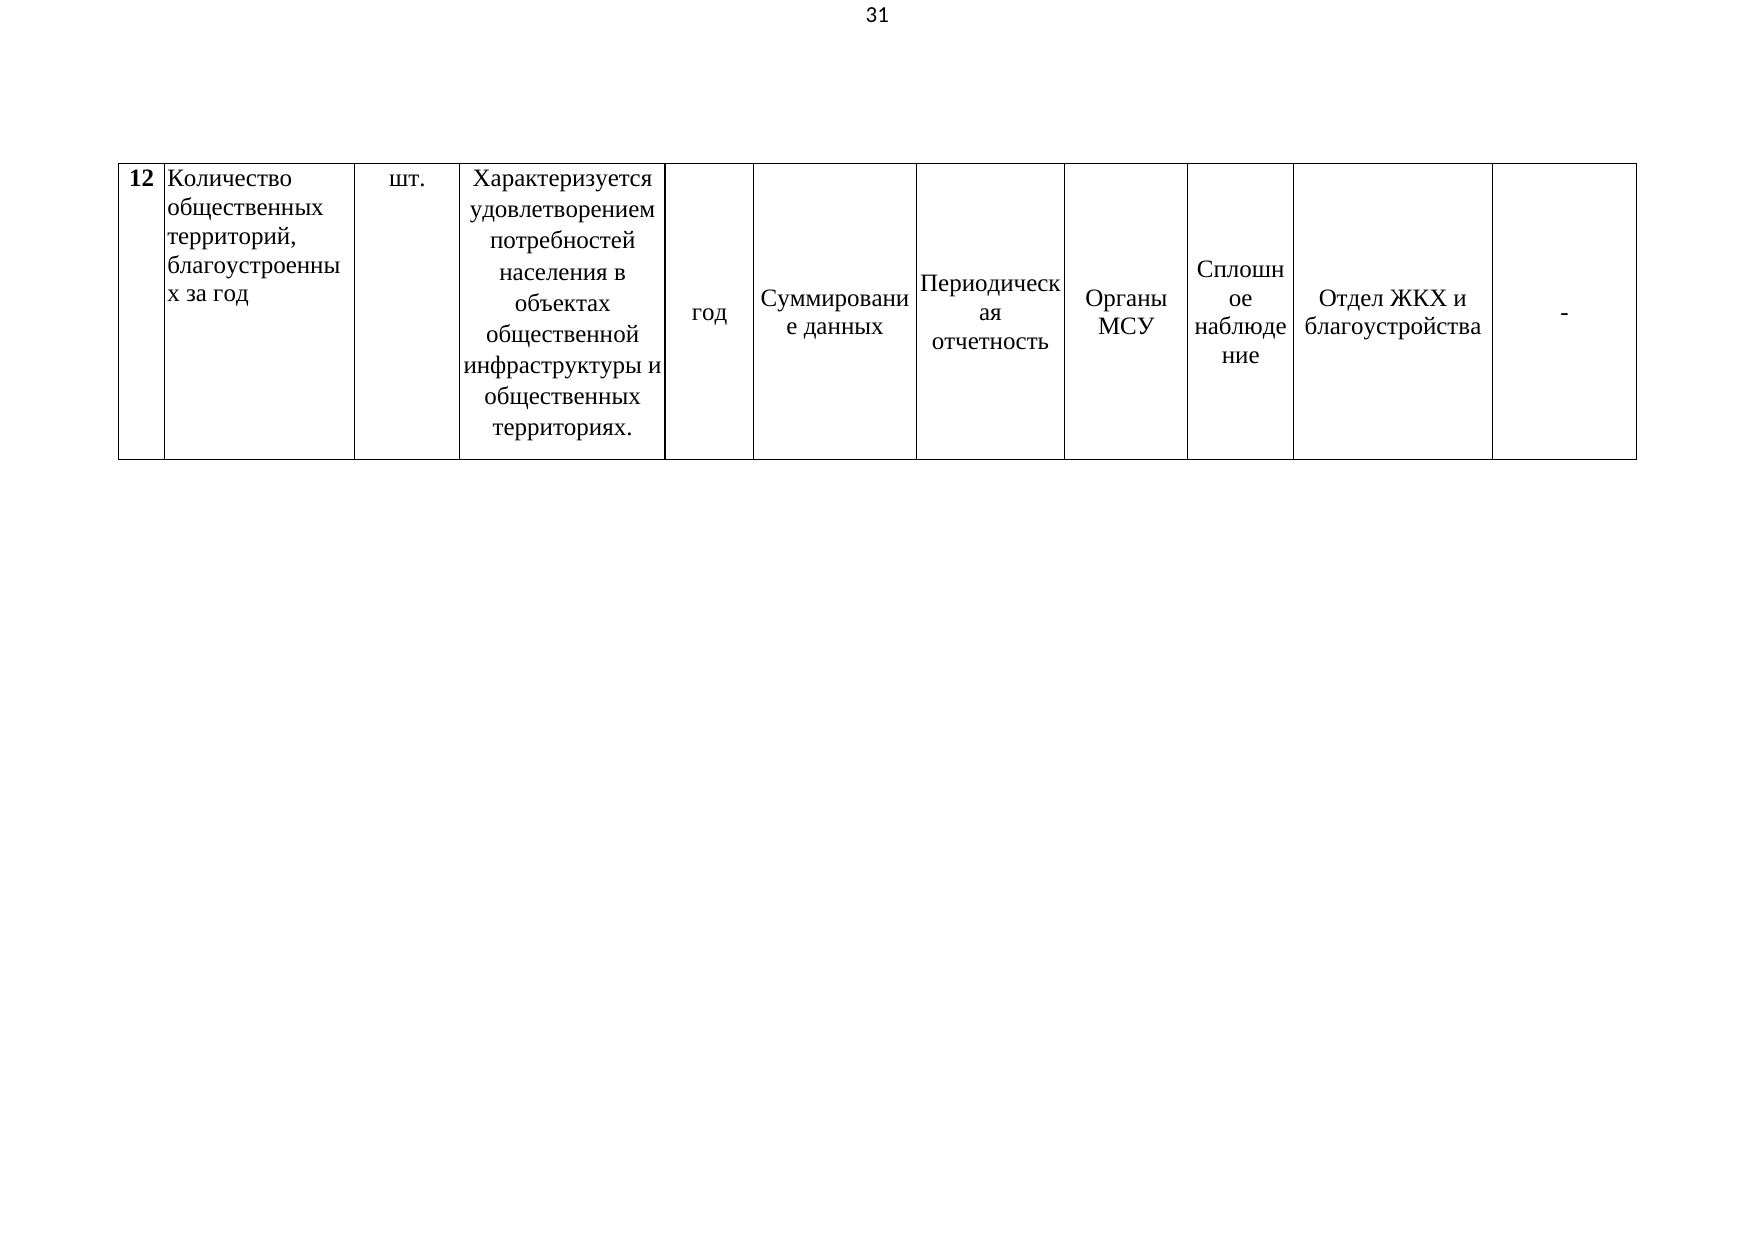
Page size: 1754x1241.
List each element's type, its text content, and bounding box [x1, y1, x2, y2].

table_cell Суммирование данных [754, 164, 916, 459]
table_cell Органы МСУ [1065, 164, 1187, 459]
table_cell шт. [355, 164, 459, 459]
table_cell 12 [119, 164, 164, 459]
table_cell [917, 164, 1064, 459]
table_cell год [666, 164, 753, 459]
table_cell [1294, 164, 1492, 459]
table_cell - [1493, 164, 1636, 459]
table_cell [460, 164, 664, 459]
table_cell Сплошное наблюдение [1188, 164, 1293, 459]
table_cell Количество общественных территорий, благоустроенных за год [165, 164, 354, 459]
